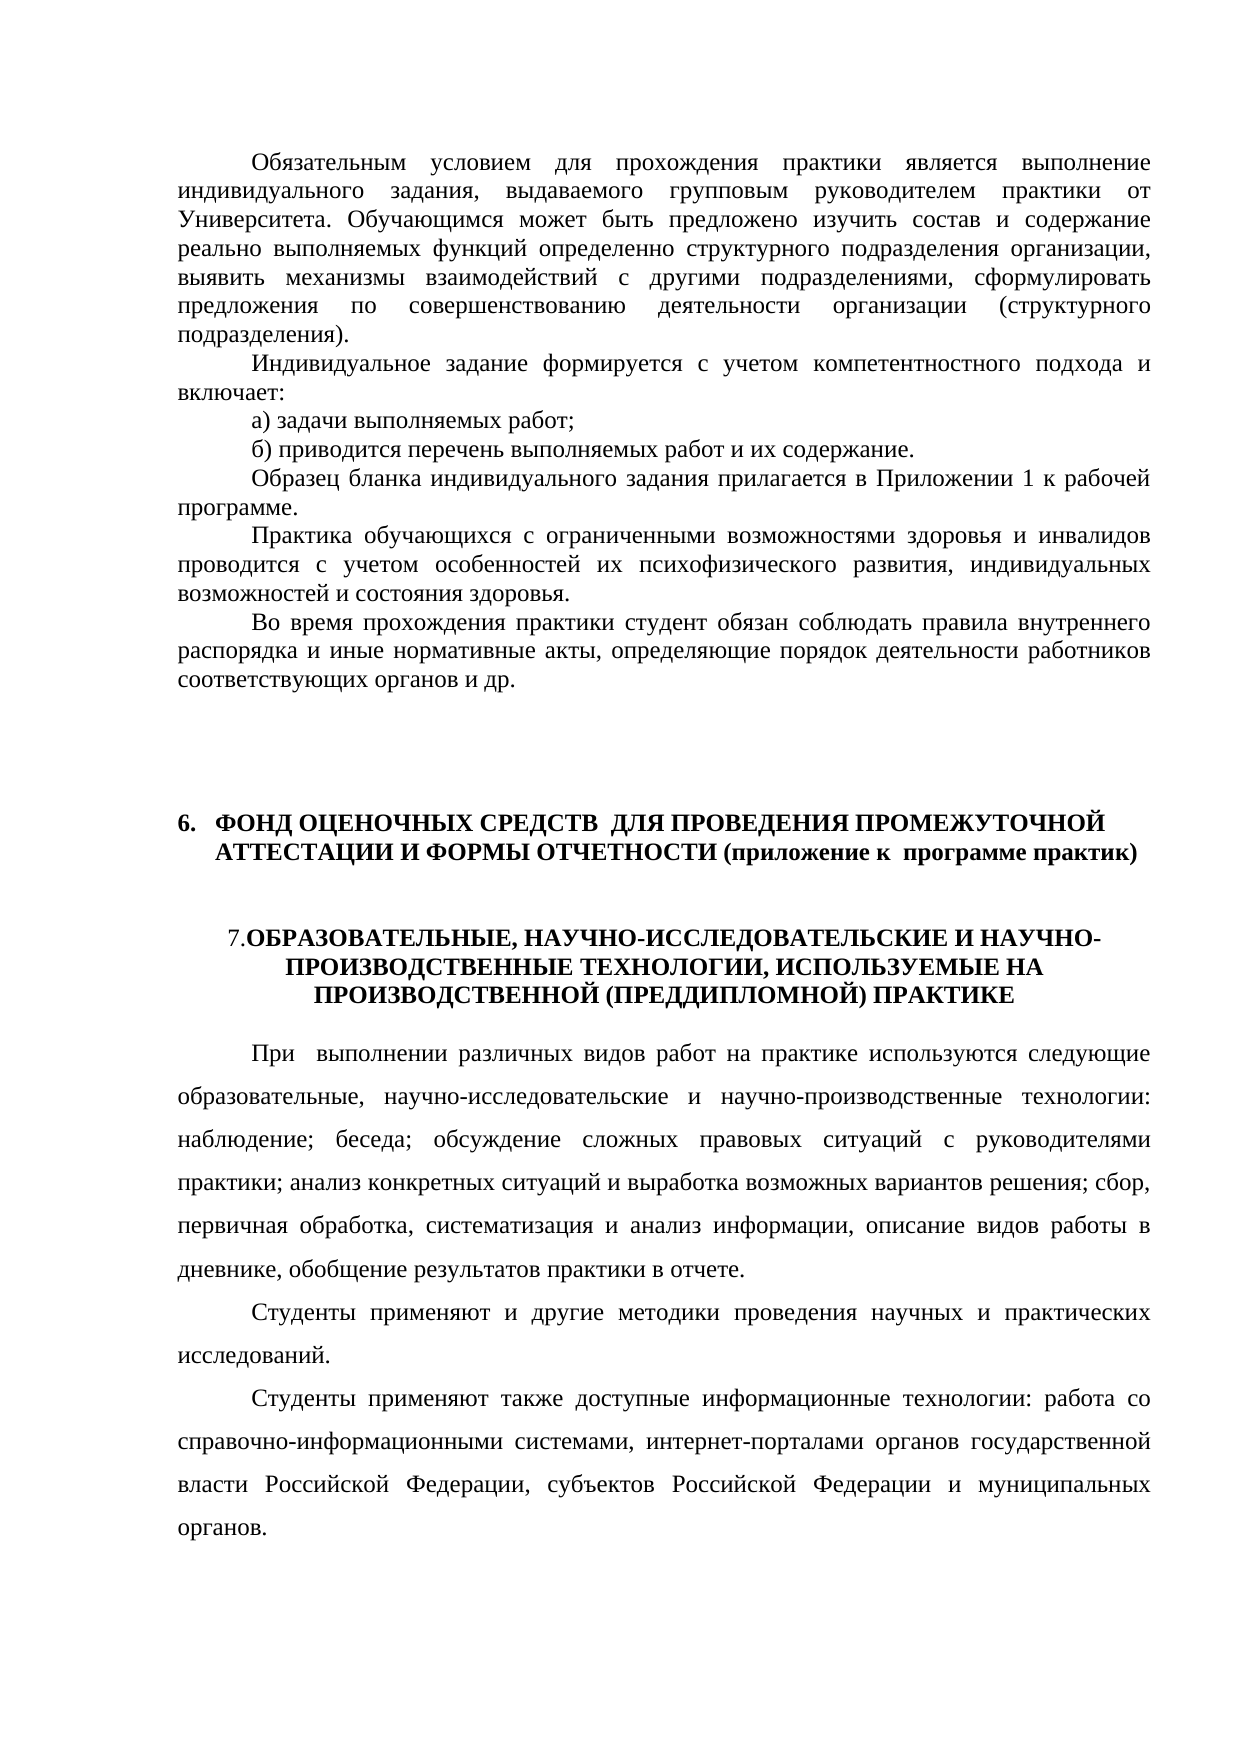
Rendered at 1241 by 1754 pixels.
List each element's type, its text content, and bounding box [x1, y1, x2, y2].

text Во время прохождения практики студент обязан соблюдать правила внутреннего распорядка и иные нормативные акты, определяющие порядок деятельности работников соответствующих органов и др. [177, 607, 1152, 693]
text При выполнении различных видов работ на практике используются следующие образовательные, научно-исследовательские и научно-производственные технологии: наблюдение; беседа; обсуждение сложных правовых ситуаций с руководителями практики; анализ конкретных ситуаций и выработка возможных вариантов решения; сбор, первичная обработка, систематизация и анализ информации, описание видов работы в дневнике, обобщение результатов практики в отчете. [177, 1038, 1152, 1282]
text б) приводится перечень выполняемых работ и их содержание. [177, 434, 1152, 463]
text Обязательным условием для прохождения практики является выполнение индивидуального задания, выдаваемого групповым руководителем практики от Университета. Обучающимся может быть предложено изучить состав и содержание реально выполняемых функций определенно структурного подразделения организации, выявить механизмы взаимодействий с другими подразделениями, сформулировать предложения по совершенствованию деятельности организации (структурного подразделения). [177, 147, 1152, 348]
text Практика обучающихся с ограниченными возможностями здоровья и инвалидов проводится с учетом особенностей их психофизического развития, индивидуальных возможностей и состояния здоровья. [177, 521, 1152, 607]
text Студенты применяют также доступные информационные технологии: работа со справочно-информационными системами, интернет-порталами органов государственной власти Российской Федерации, субъектов Российской Федерации и муниципальных органов. [177, 1383, 1152, 1541]
list ФОНД ОЦЕНОЧНЫХ СРЕДСТВ ДЛЯ ПРОВЕДЕНИЯ ПРОМЕЖУТОЧНОЙ АТТЕСТАЦИИ И ФОРМЫ ОТЧЕТНОСТИ (приложение к программе практик) [177, 808, 1152, 866]
text Образец бланка индивидуального задания прилагается в Приложении 1 к рабочей программе. [177, 463, 1152, 521]
text Индивидуальное задание формируется с учетом компетентностного подхода и включает: [177, 348, 1152, 406]
text 7.ОБРАЗОВАТЕЛЬНЫЕ, НАУЧНО-ИССЛЕДОВАТЕЛЬСКИЕ И НАУЧНО-ПРОИЗВОДСТВЕННЫЕ ТЕХНОЛОГИИ, ИСПОЛЬЗУЕМЫЕ НА ПРОИЗВОДСТВЕННОЙ (ПРЕДДИПЛОМНОЙ) ПРАКТИКЕ [177, 923, 1152, 1009]
text а) задачи выполняемых работ; [177, 406, 1152, 434]
text Студенты применяют и другие методики проведения научных и практических исследований. [177, 1297, 1152, 1369]
